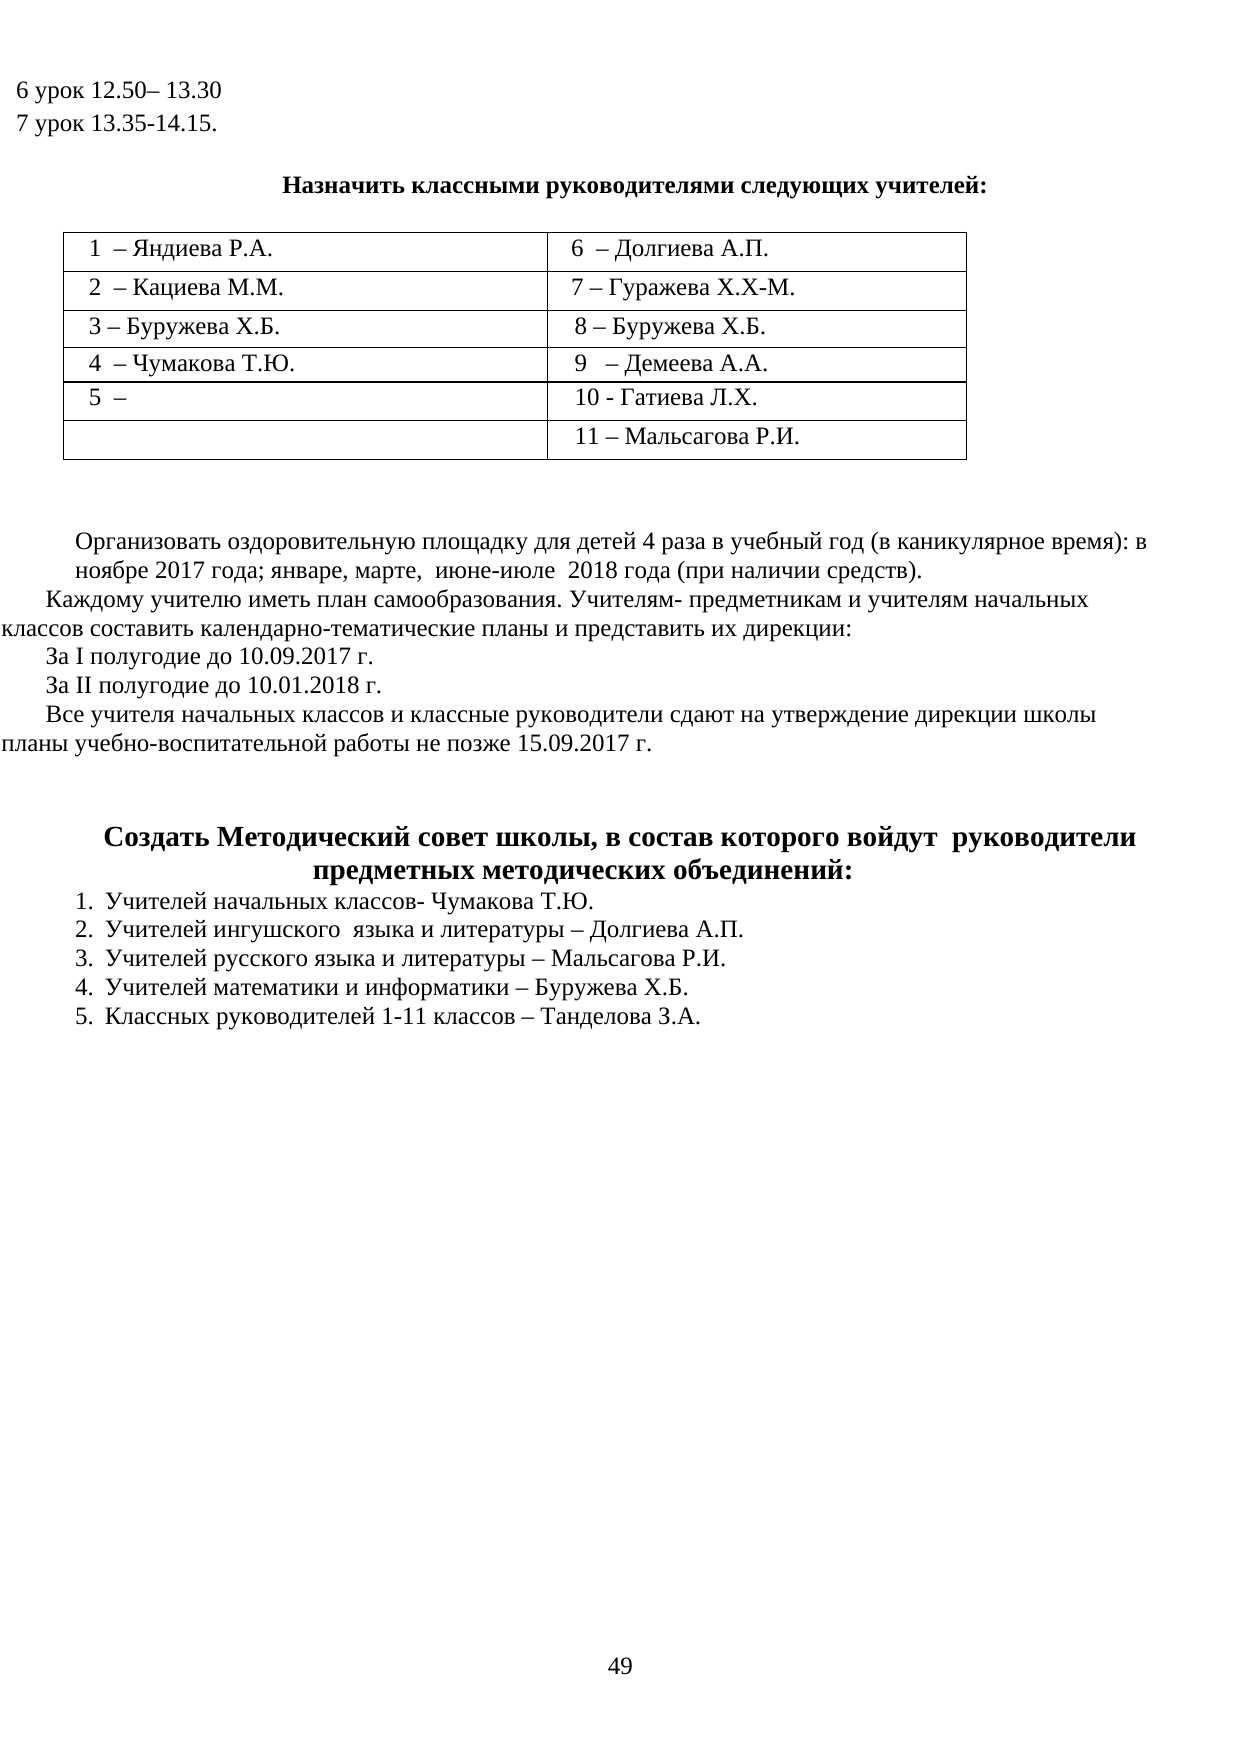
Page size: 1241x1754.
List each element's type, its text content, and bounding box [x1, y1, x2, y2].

text 7 урок 13.35-14.15. [0, 108, 1165, 137]
table_header 1 – Яндиева Р.А. [64, 233, 547, 271]
table_cell 11 – Мальсагова Р.И. [548, 421, 966, 459]
table_cell 9 – Демеева А.А. [548, 348, 966, 381]
table_cell 10 - Гатиева Л.Х. [548, 383, 966, 420]
table_cell [64, 421, 547, 459]
list Учителей начальных классов- Чумакова Т.Ю. [1, 886, 1165, 914]
text Организовать оздоровительную площадку для детей 4 раза в учебный год (в каникулярное время): в ноябре 2017 года; январе, марте, июне-июле 2018 года (при наличии средств). [75, 526, 1165, 584]
text 6 урок 12.50– 13.30 [0, 75, 1165, 104]
table_cell 3 – Буружева Х.Б. [64, 311, 547, 347]
text За I полугодие до 10.09.2017 г. [1, 641, 1165, 670]
table_cell 7 – Гуражева Х.Х-М. [548, 272, 966, 310]
table_cell 2 – Кациева М.М. [64, 272, 547, 310]
table_cell 4 – Чумакова Т.Ю. [64, 348, 547, 381]
list Классных руководителей 1-11 классов – Танделова З.А. [1, 1001, 1165, 1029]
text Назначить классными руководителями следующих учителей: [104, 170, 1165, 198]
text Каждому учителю иметь план самообразования. Учителям- предметникам и учителям начальных классов составить календарно-тематические планы и представить их дирекции: [1, 584, 1165, 641]
text За II полугодие до 10.01.2018 г. [1, 670, 1165, 699]
table_header 6 – Долгиева А.П. [548, 233, 966, 271]
text Все учителя начальных классов и классные руководители сдают на утверждение дирекции школы планы учебно-воспитательной работы не позже 15.09.2017 г. [1, 699, 1165, 756]
table_cell 8 – Буружева Х.Б. [548, 311, 966, 347]
list Учителей ингушского языка и литературы – Долгиева А.П. [1, 914, 1165, 943]
list Учителей русского языка и литературы – Мальсагова Р.И. [1, 943, 1165, 972]
table_cell 5 – [64, 383, 547, 420]
text Создать Методический совет школы, в состав которого войдут руководители предметных методических объединений: [1, 819, 1165, 886]
list Учителей математики и информатики – Буружева Х.Б. [1, 972, 1165, 1001]
